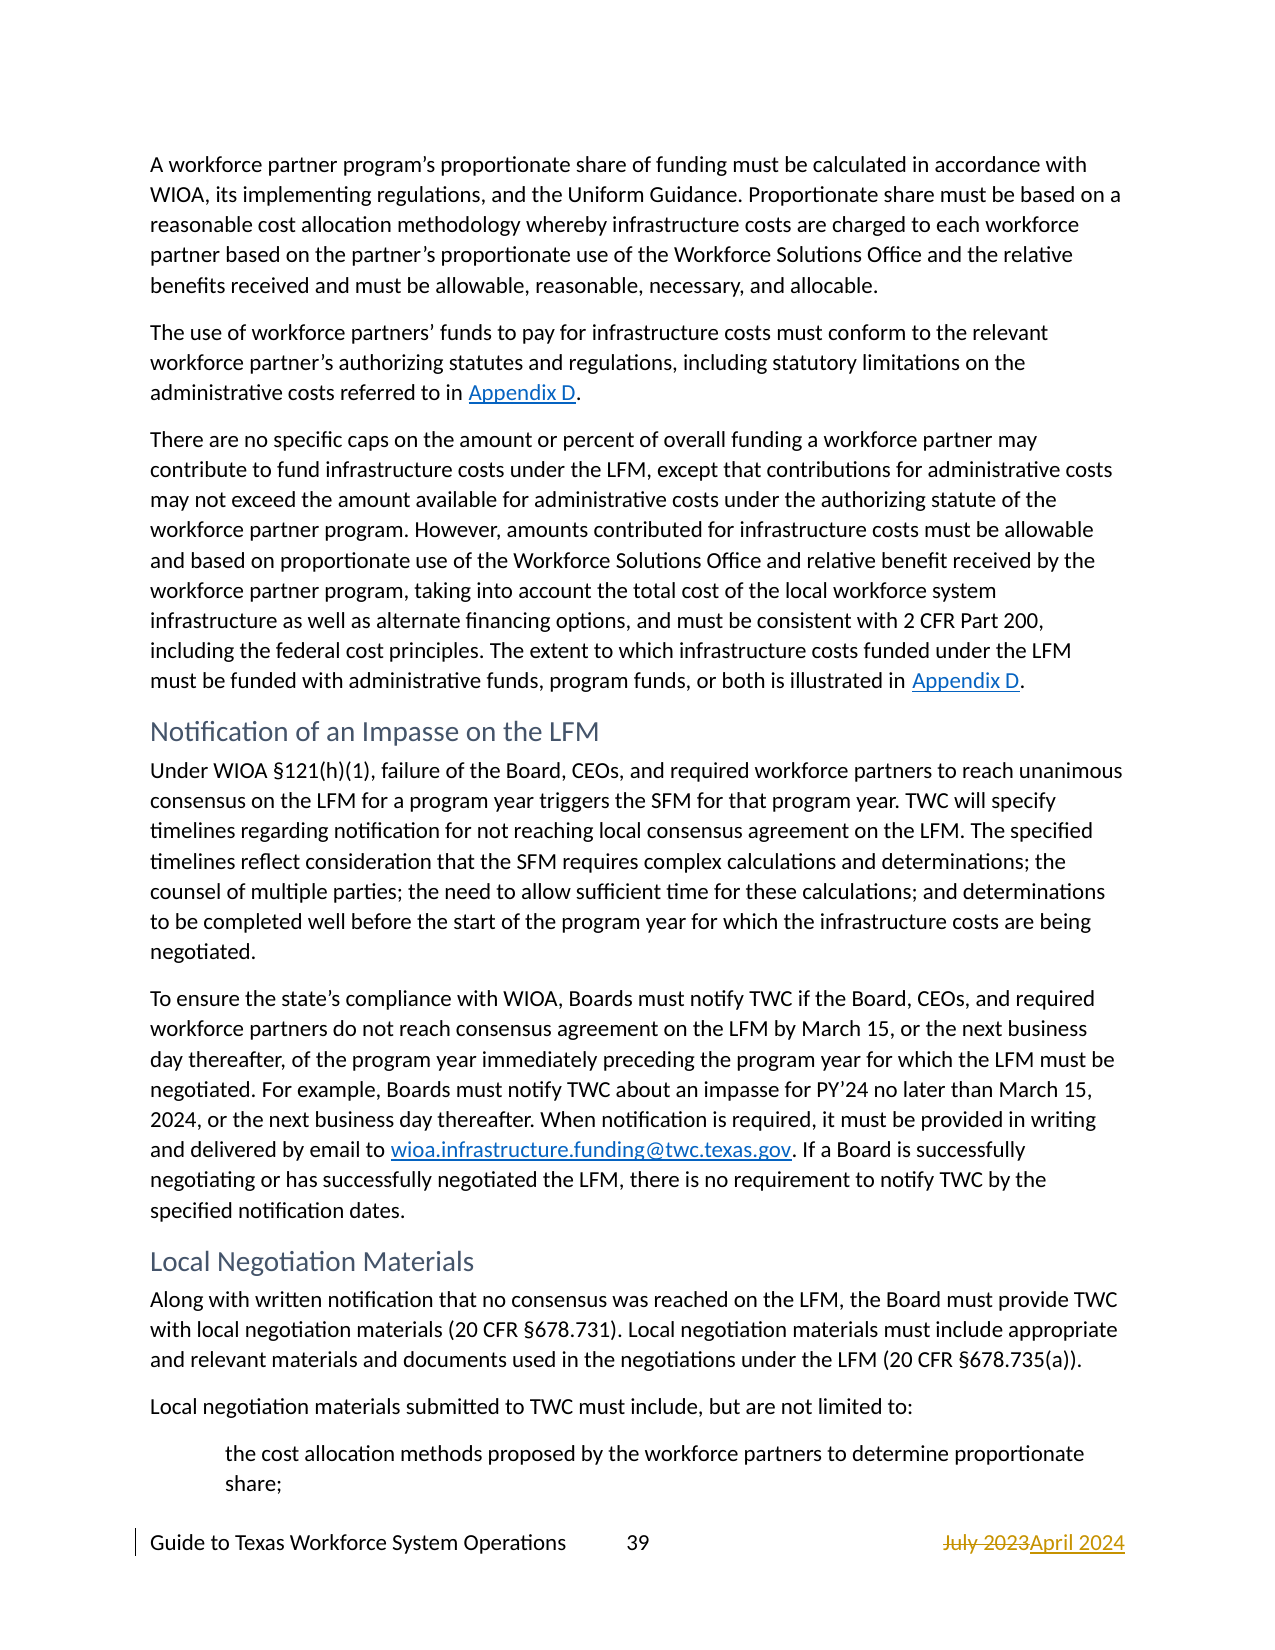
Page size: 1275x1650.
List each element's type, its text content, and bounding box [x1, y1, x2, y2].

text The use of workforce partners’ funds to pay for infrastructure costs must conform to the relevant workforce partner’s authorizing statutes and regulations, including statutory limitations on the administrative costs referred to in Appendix D. [150, 318, 1125, 406]
subtitle Local Negotiation Materials [150, 1243, 1125, 1278]
subtitle Notification of an Impasse on the LFM [150, 713, 1125, 749]
list the cost allocation methods proposed by the workforce partners to determine proportionate share; [225, 1439, 1125, 1498]
text To ensure the state’s compliance with WIOA, Boards must notify TWC if the Board, CEOs, and required workforce partners do not reach consensus agreement on the LFM by March 15, or the next business day thereafter, of the program year immediately preceding the program year for which the LFM must be negotiated. For example, Boards must notify TWC about an impasse for PY’24 no later than March 15, 2024, or the next business day thereafter. When notification is required, it must be provided in writing and delivered by email to wioa.infrastructure.funding@twc.texas.gov. If a Board is successfully negotiating or has successfully negotiated the LFM, there is no requirement to notify TWC by the specified notification dates. [150, 984, 1125, 1224]
text A workforce partner program’s proportionate share of funding must be calculated in accordance with WIOA, its implementing regulations, and the Uniform Guidance. Proportionate share must be based on a reasonable cost allocation methodology whereby infrastructure costs are charged to each workforce partner based on the partner’s proportionate use of the Workforce Solutions Office and the relative benefits received and must be allowable, reasonable, necessary, and allocable. [150, 150, 1125, 299]
text Under WIOA §121(h)(1), failure of the Board, CEOs, and required workforce partners to reach unanimous consensus on the LFM for a program year triggers the SFM for that program year. TWC will specify timelines regarding notification for not reaching local consensus agreement on the LFM. The specified timelines reflect consideration that the SFM requires complex calculations and determinations; the counsel of multiple parties; the need to allow sufficient time for these calculations; and determinations to be completed well before the start of the program year for which the infrastructure costs are being negotiated. [150, 756, 1125, 965]
text There are no specific caps on the amount or percent of overall funding a workforce partner may contribute to fund infrastructure costs under the LFM, except that contributions for administrative costs may not exceed the amount available for administrative costs under the authorizing statute of the workforce partner program. However, amounts contributed for infrastructure costs must be allowable and based on proportionate use of the Workforce Solutions Office and relative benefit received by the workforce partner program, taking into account the total cost of the local workforce system infrastructure as well as alternate financing options, and must be consistent with 2 CFR Part 200, including the federal cost principles. The extent to which infrastructure costs funded under the LFM must be funded with administrative funds, program funds, or both is illustrated in Appendix D. [150, 425, 1125, 695]
text Along with written notification that no consensus was reached on the LFM, the Board must provide TWC with local negotiation materials (20 CFR §678.731). Local negotiation materials must include appropriate and relevant materials and documents used in the negotiations under the LFM (20 CFR §678.735(a)). [150, 1285, 1125, 1374]
text Local negotiation materials submitted to TWC must include, but are not limited to: [150, 1392, 1125, 1421]
